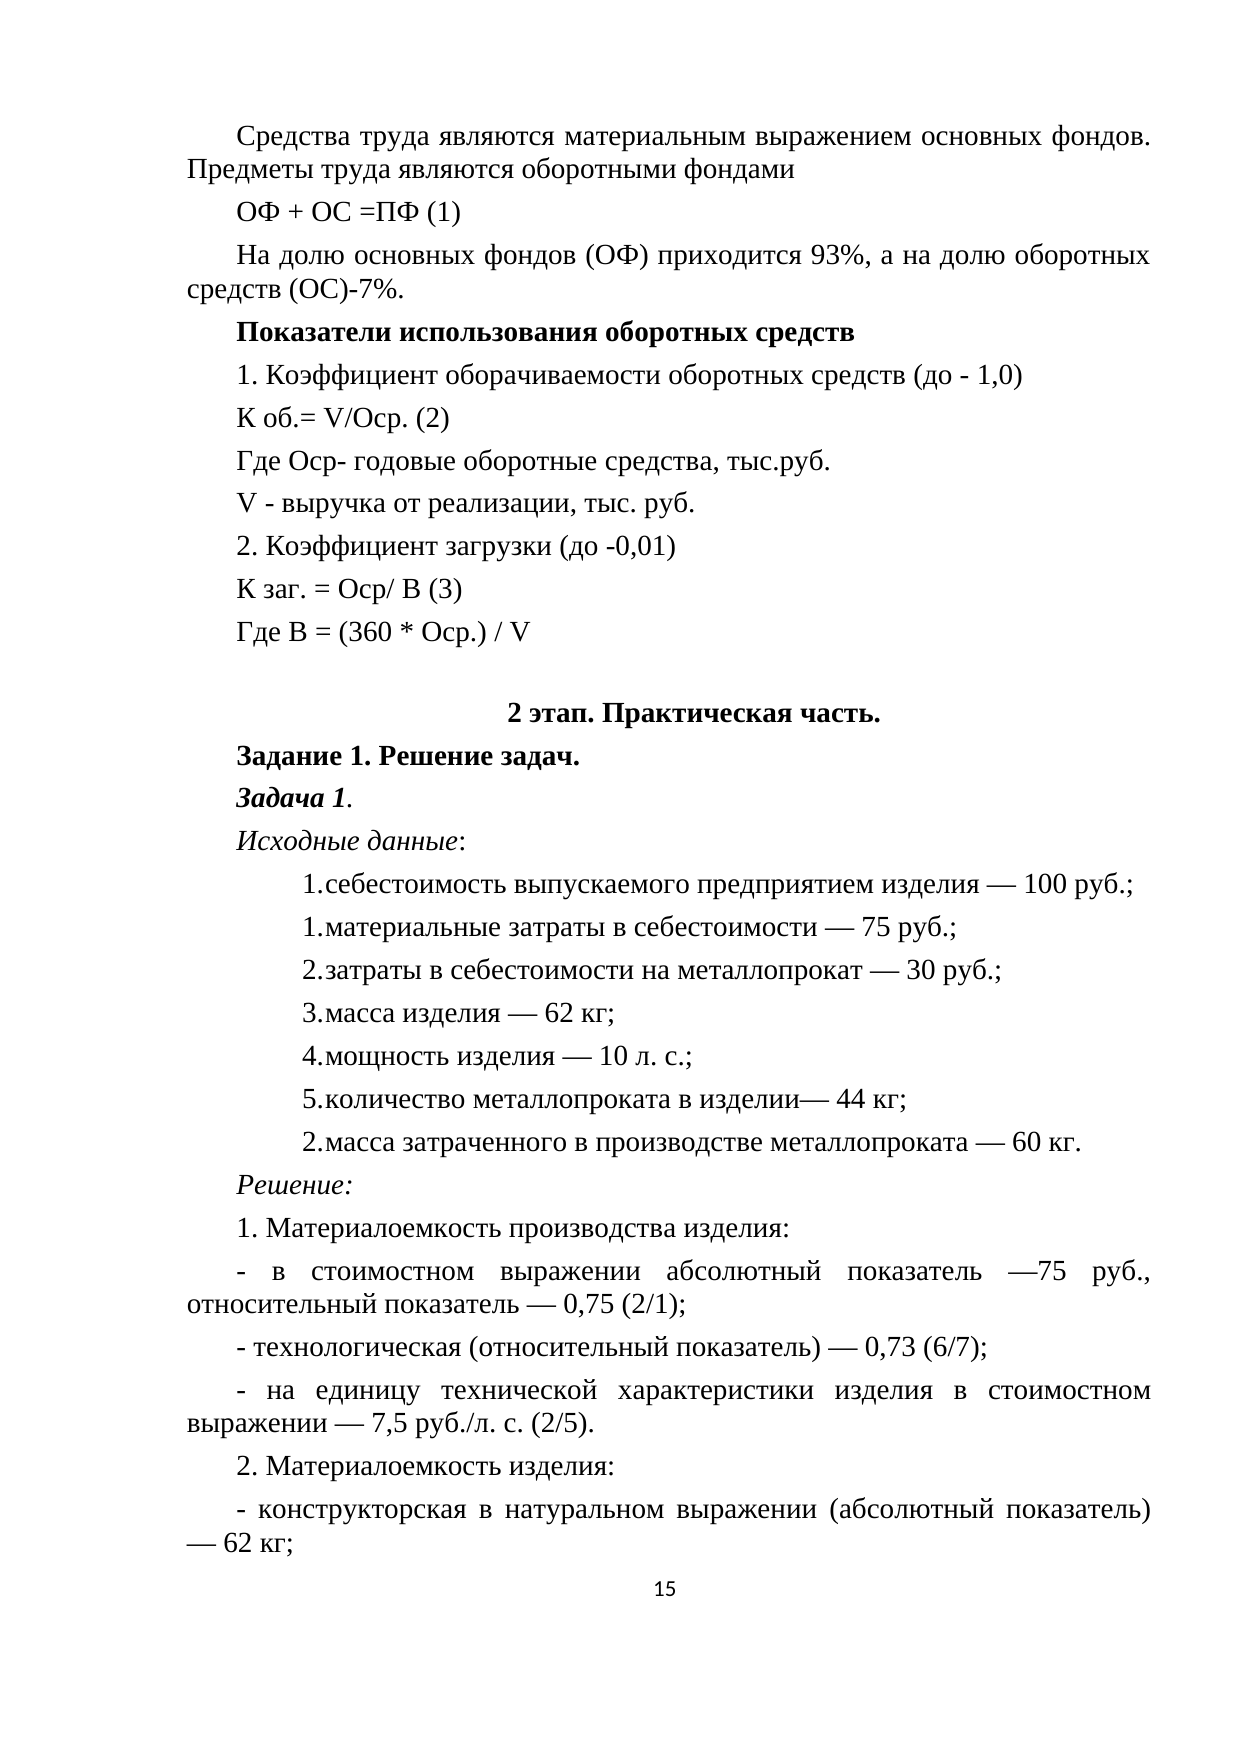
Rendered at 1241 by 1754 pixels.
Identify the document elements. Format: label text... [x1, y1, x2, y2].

list материальные затраты в себестоимости — 75 руб.; [252, 909, 1152, 943]
text Показатели использования оборотных средств [187, 314, 1152, 347]
text Задание 1. Решение задач. [187, 738, 1152, 771]
text - технологическая (относительный показатель) — 0,73 (6/7); [187, 1329, 1152, 1363]
text - в стоимостном выражении абсолютный показатель —75 руб., относительный показатель — 0,75 (2/1); [187, 1253, 1152, 1320]
text 2 этап. Практическая часть. [187, 695, 1152, 728]
text - на единицу технической характеристики изделия в стоимостном выражении — 7,5 руб./л. с. (2/5). [187, 1372, 1152, 1439]
text V - выручка от реализации, тыс. руб. [187, 486, 1152, 519]
text 1. Коэффициент оборачиваемости оборотных средств (до - 1,0) [187, 357, 1152, 390]
text Где В = (360 * Оср.) / V [187, 614, 1152, 648]
text - конструкторская в натуральном выражении (абсолютный показатель) — 62 кг; [187, 1491, 1152, 1558]
text Исходные данные: [187, 823, 1152, 857]
text Средства труда являются материальным выражением основных фондов. Предметы труда являются оборотными фондами [187, 118, 1152, 185]
text ОФ + ОС =ПФ (1) [187, 194, 1152, 228]
text 2. Материалоемкость изделия: [187, 1448, 1152, 1482]
list количество металлопроката в изделии— 44 кг; [252, 1081, 1152, 1114]
list мощность изделия — 10 л. с.; [252, 1038, 1152, 1072]
text К заг. = Оср/ В (3) [187, 571, 1152, 605]
text К об.= V/Оср. (2) [187, 400, 1152, 433]
list себестоимость выпускаемого предприятием изделия — 100 руб.; [252, 866, 1152, 900]
list масса затраченного в производстве металлопроката — 60 кг. [252, 1124, 1152, 1157]
text Где Оср- годовые оборотные средства, тыс.руб. [187, 443, 1152, 476]
text Решение: [187, 1167, 1152, 1200]
list масса изделия — 62 кг; [252, 995, 1152, 1029]
text 1. Материалоемкость производства изделия: [187, 1210, 1152, 1243]
list затраты в себестоимости на металлопрокат — 30 руб.; [252, 952, 1152, 986]
text 2. Коэффициент загрузки (до -0,01) [187, 528, 1152, 562]
text Задача 1. [187, 781, 1152, 814]
text На долю основных фондов (ОФ) приходится 93%, а на долю оборотных средств (ОС)-7%. [187, 237, 1152, 304]
